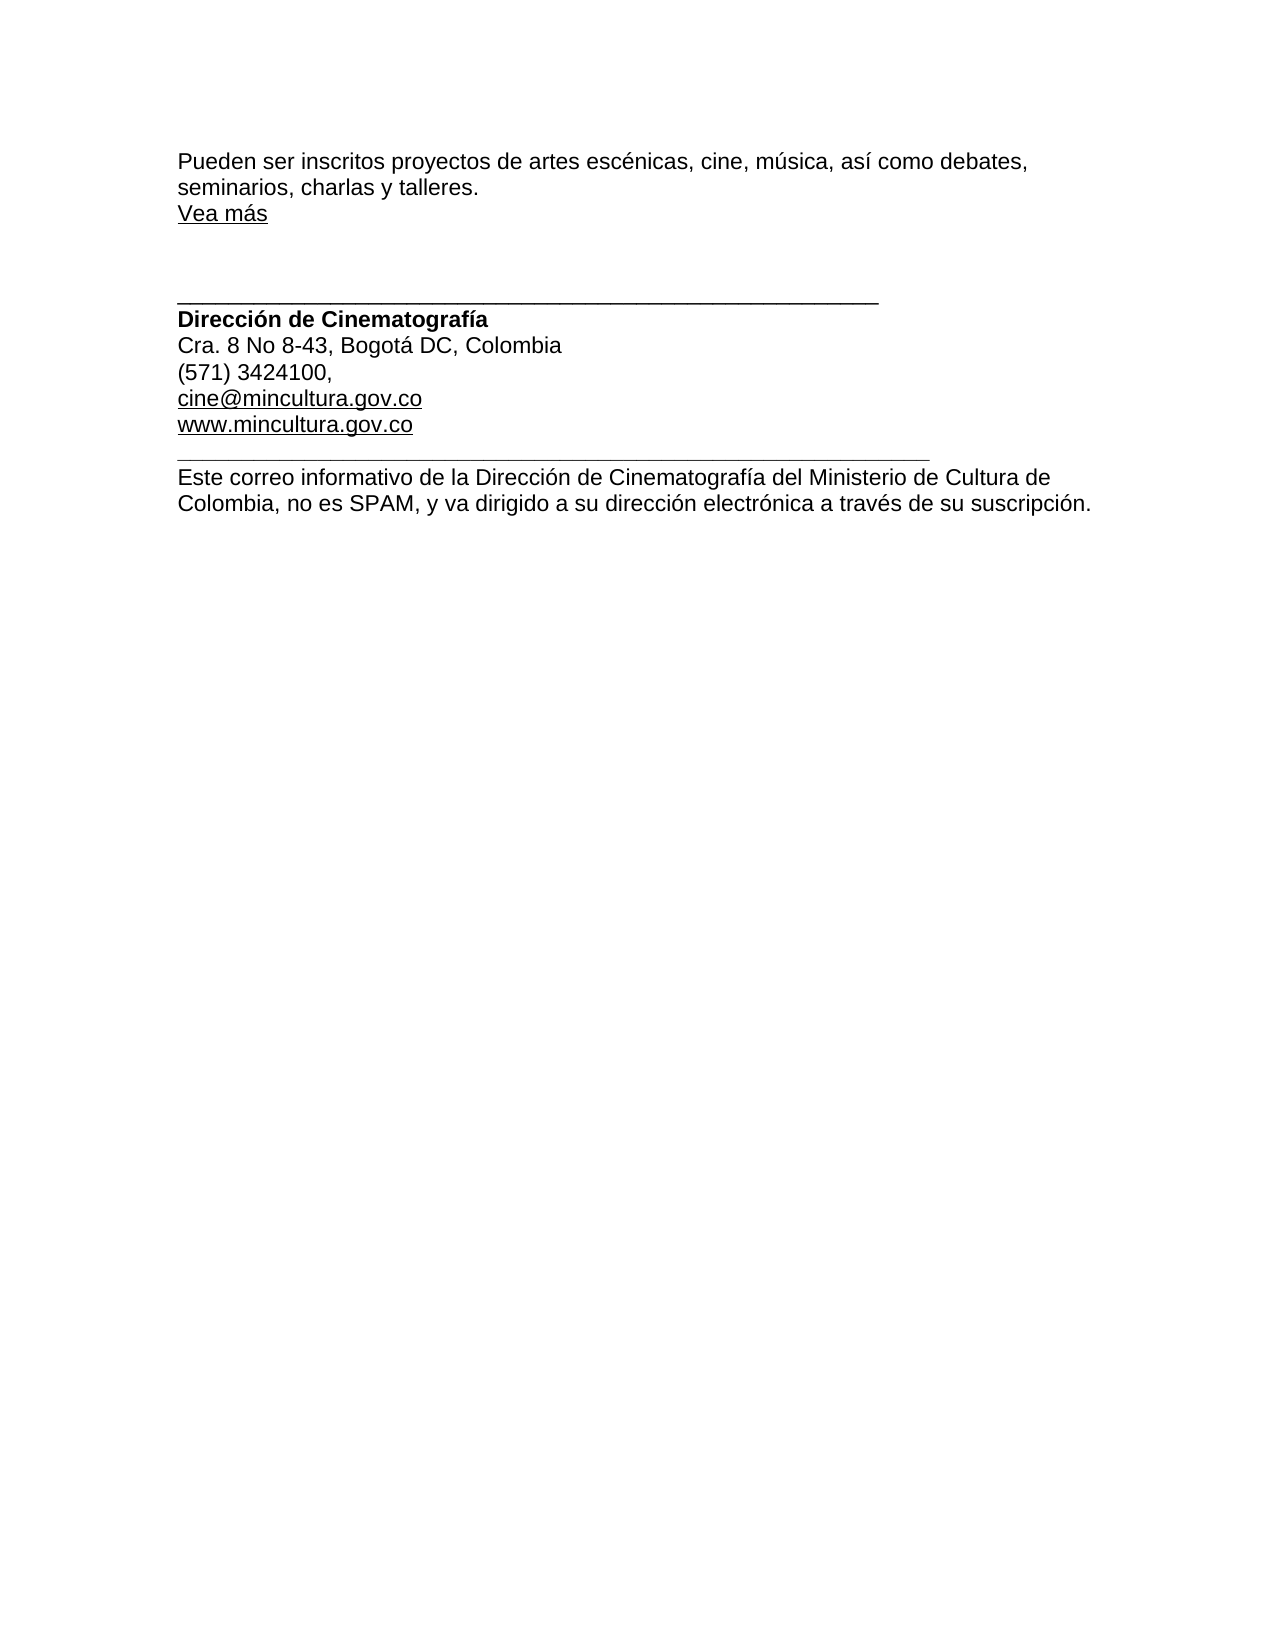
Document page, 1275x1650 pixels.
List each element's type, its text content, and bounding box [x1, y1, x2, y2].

text Dirección de Cinematografía [177, 306, 1098, 332]
text (571) 3424100, [177, 358, 1098, 385]
text ___________________________________________________________ [177, 437, 1098, 464]
text Este correo informativo de la Dirección de Cinematografía del Ministerio de Cultura de Colombia, no es SPAM, y va dirigido a su dirección electrónica a través de su suscripción. [177, 464, 1098, 517]
text cine@mincultura.gov.co [177, 385, 1098, 411]
text Cra. 8 No 8-43, Bogotá DC, Colombia [177, 332, 1098, 358]
text Pueden ser inscritos proyectos de artes escénicas, cine, música, así como debates, seminarios, charlas y talleres. [177, 148, 1098, 200]
text Vea más [177, 200, 1098, 227]
text www.mincultura.gov.co [177, 411, 1098, 437]
text _______________________________________________________ [177, 279, 1098, 306]
